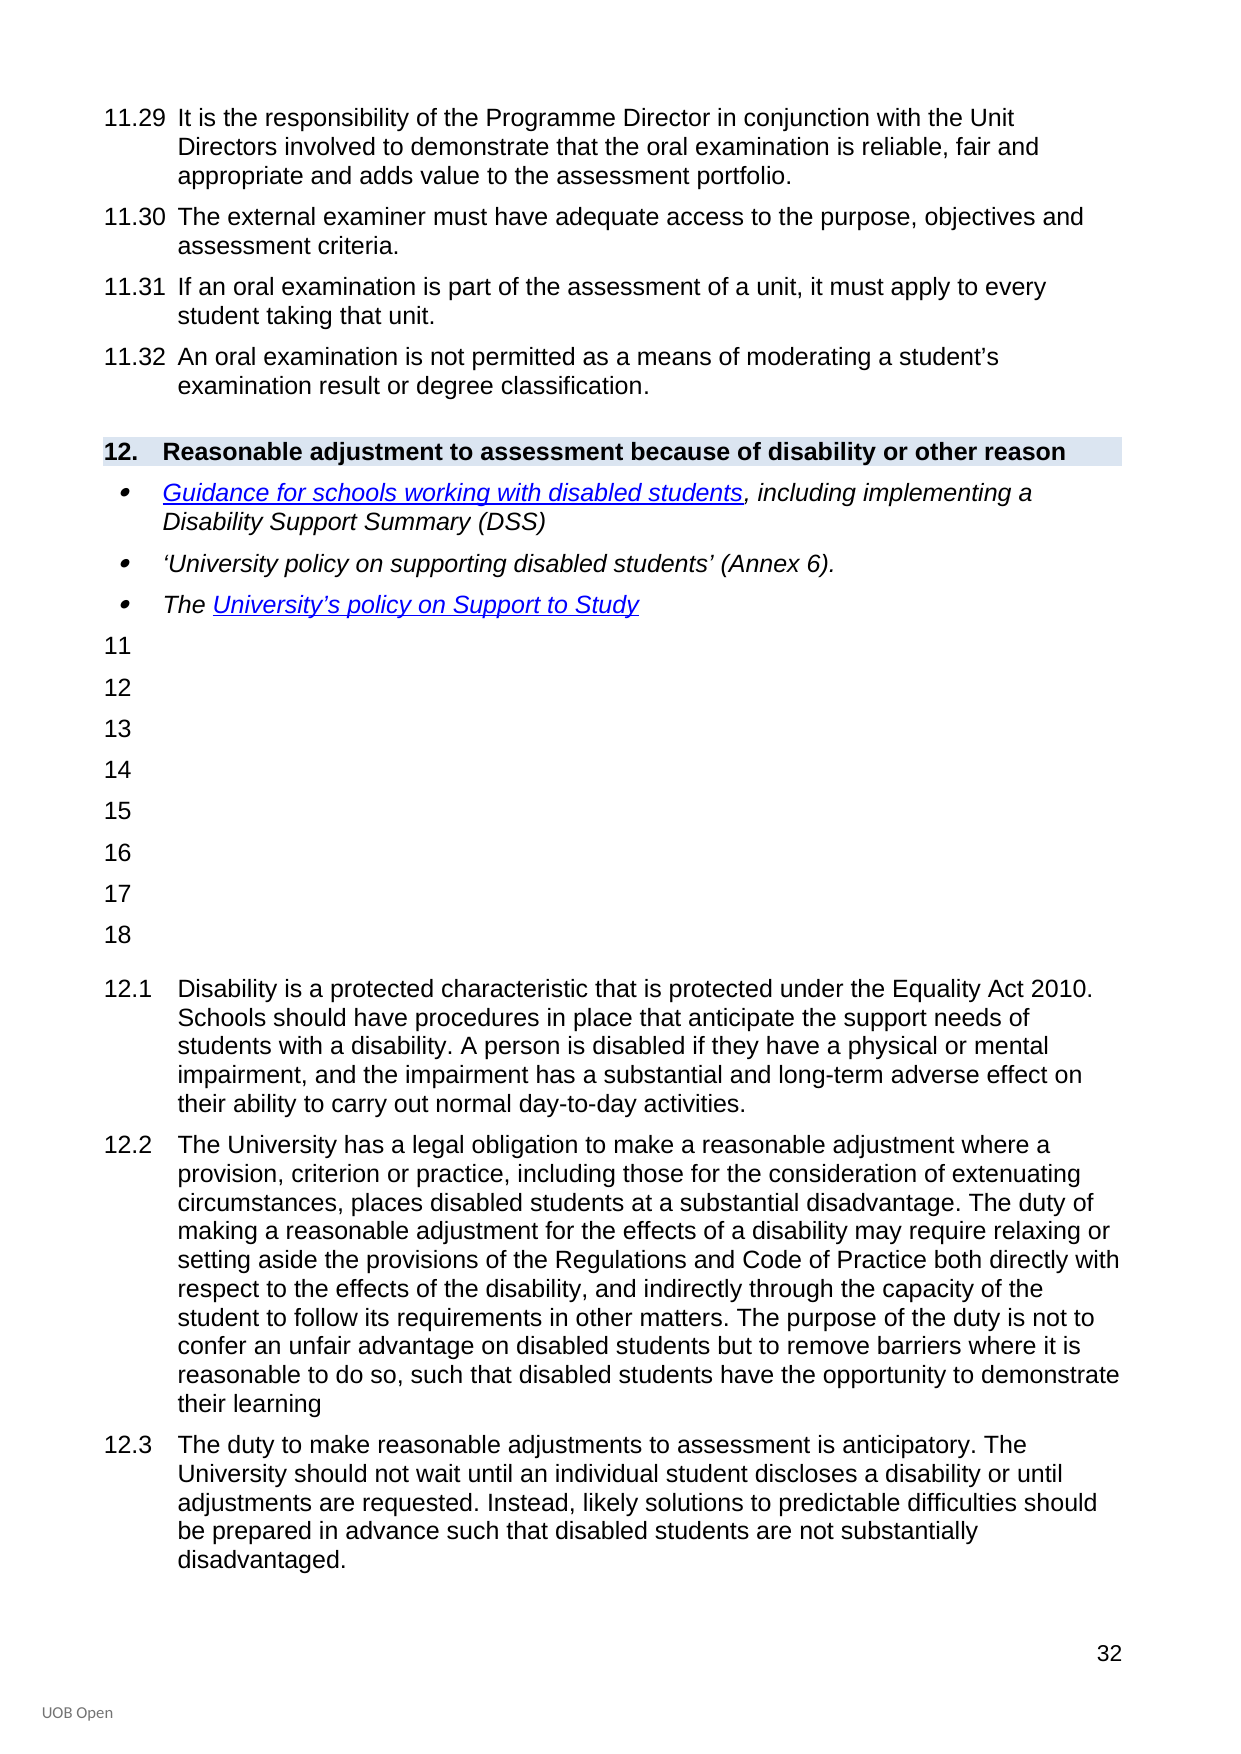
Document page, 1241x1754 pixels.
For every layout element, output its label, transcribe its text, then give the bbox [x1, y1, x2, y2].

list ‘University policy on supporting disabled students’ (Annex 6). [118, 548, 1122, 577]
list The duty to make reasonable adjustments to assessment is anticipatory. The University should not wait until an individual student discloses a disability or until adjustments are requested. Instead, likely solutions to predictable difficulties should be prepared in advance such that disabled students are not substantially disadvantaged. [103, 1430, 1122, 1574]
list Reasonable adjustment to assessment because of disability or other reason [103, 437, 1122, 466]
list It is the responsibility of the Programme Director in conjunction with the Unit Directors involved to demonstrate that the oral examination is reliable, fair and appropriate and adds value to the assessment portfolio. [103, 103, 1122, 190]
list The external examiner must have adequate access to the purpose, objectives and assessment criteria. [103, 202, 1122, 260]
list An oral examination is not permitted as a means of moderating a student’s examination result or degree classification. [103, 342, 1122, 400]
list Guidance for schools working with disabled students, including implementing a Disability Support Summary (DSS) [118, 478, 1122, 536]
list Disability is a protected characteristic that is protected under the Equality Act 2010. Schools should have procedures in place that anticipate the support needs of students with a disability. A person is disabled if they have a physical or mental impairment, and the impairment has a substantial and long-term adverse effect on their ability to carry out normal day-to-day activities. [103, 974, 1122, 1117]
list The University has a legal obligation to make a reasonable adjustment where a provision, criterion or practice, including those for the consideration of extenuating circumstances, places disabled students at a substantial disadvantage. The duty of making a reasonable adjustment for the effects of a disability may require relaxing or setting aside the provisions of the Regulations and Code of Practice both directly with respect to the effects of the disability, and indirectly through the capacity of the student to follow its requirements in other matters. The purpose of the duty is not to confer an unfair advantage on disabled students but to remove barriers where it is reasonable to do so, such that disabled students have the opportunity to demonstrate their learning [103, 1130, 1122, 1417]
list If an oral examination is part of the assessment of a unit, it must apply to every student taking that unit. [103, 272, 1122, 330]
list The University’s policy on Support to Study [118, 590, 1122, 619]
